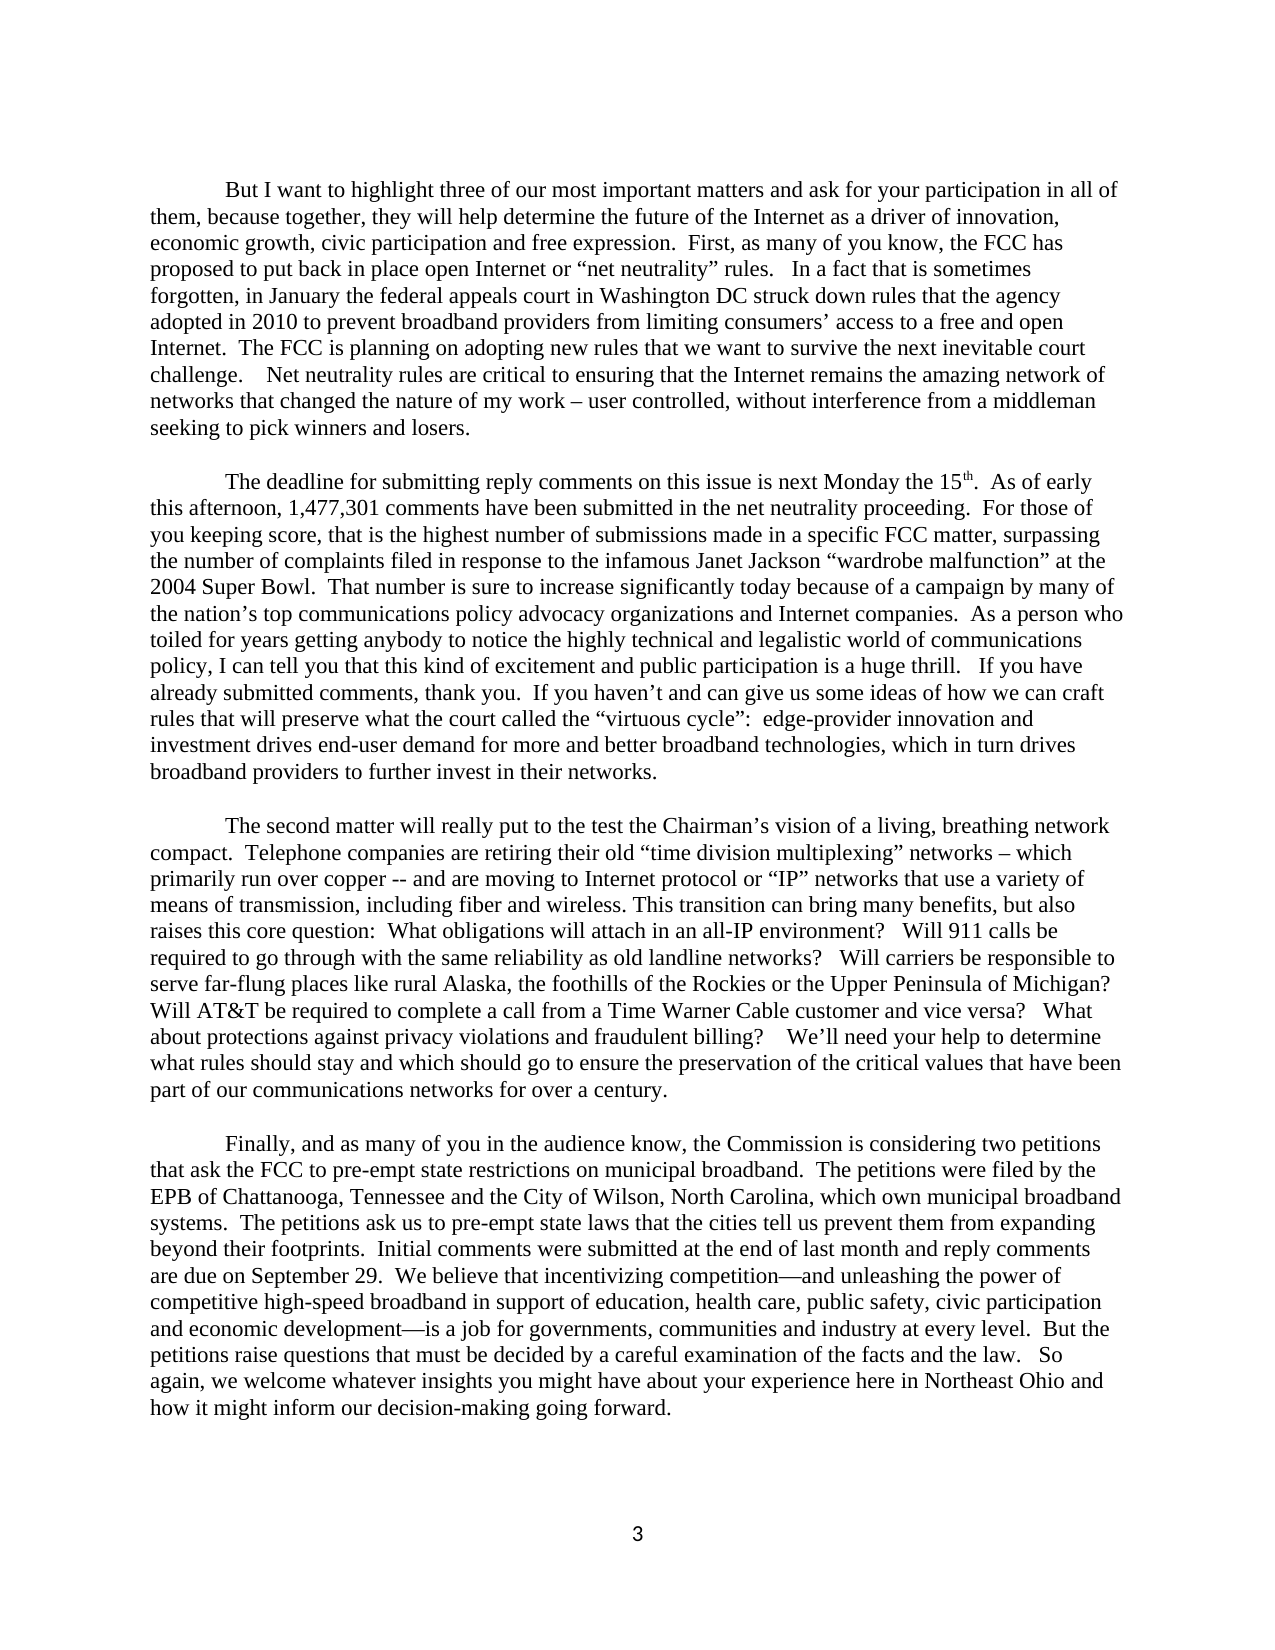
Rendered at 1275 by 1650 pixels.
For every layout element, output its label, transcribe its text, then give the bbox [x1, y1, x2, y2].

text Finally, and as many of you in the audience know, the Commission is considering two petitions that ask the FCC to pre-empt state restrictions on municipal broadband. The petitions were filed by the EPB of Chattanooga, Tennessee and the City of Wilson, North Carolina, which own municipal broadband systems. The petitions ask us to pre-empt state laws that the cities tell us prevent them from expanding beyond their footprints. Initial comments were submitted at the end of last month and reply comments are due on September 29. We believe that incentivizing competition—and unleashing the power of competitive high-speed broadband in support of education, health care, public safety, civic participation and economic development—is a job for governments, communities and industry at every level. But the petitions raise questions that must be decided by a careful examination of the facts and the law. So again, we welcome whatever insights you might have about your experience here in Northeast Ohio and how it might inform our decision-making going forward. [150, 1130, 1125, 1448]
text But I want to highlight three of our most important matters and ask for your participation in all of them, because together, they will help determine the future of the Internet as a driver of innovation, economic growth, civic participation and free expression. First, as many of you know, the FCC has proposed to put back in place open Internet or “net neutrality” rules. In a fact that is sometimes forgotten, in January the federal appeals court in Washington DC struck down rules that the agency adopted in 2010 to prevent broadband providers from limiting consumers’ access to a free and open Internet. The FCC is planning on adopting new rules that we want to survive the next inevitable court challenge. Net neutrality rules are critical to ensuring that the Internet remains the amazing network of networks that changed the nature of my work – user controlled, without interference from a middleman seeking to pick winners and losers. [150, 176, 1125, 468]
text The deadline for submitting reply comments on this issue is next Monday the 15th. As of early this afternoon, 1,477,301 comments have been submitted in the net neutrality proceeding. For those of you keeping score, that is the highest number of submissions made in a specific FCC matter, surpassing the number of complaints filed in response to the infamous Janet Jackson “wardrobe malfunction” at the 2004 Super Bowl. That number is sure to increase significantly today because of a campaign by many of the nation’s top communications policy advocacy organizations and Internet companies. As a person who toiled for years getting anybody to notice the highly technical and legalistic world of communications policy, I can tell you that this kind of excitement and public participation is a huge thrill. If you have already submitted comments, thank you. If you haven’t and can give us some ideas of how we can craft rules that will preserve what the court called the “virtuous cycle”: edge-provider innovation and investment drives end-user demand for more and better broadband technologies, which in turn drives broadband providers to further invest in their networks. [150, 468, 1125, 812]
text The second matter will really put to the test the Chairman’s vision of a living, breathing network compact. Telephone companies are retiring their old “time division multiplexing” networks – which primarily run over copper -- and are moving to Internet protocol or “IP” networks that use a variety of means of transmission, including fiber and wireless. This transition can bring many benefits, but also raises this core question: What obligations will attach in an all-IP environment? Will 911 calls be required to go through with the same reliability as old landline networks? Will carriers be responsible to serve far-flung places like rural Alaska, the foothills of the Rockies or the Upper Peninsula of Michigan? Will AT&T be required to complete a call from a Time Warner Cable customer and vice versa? What about protections against privacy violations and fraudulent billing? We’ll need your help to determine what rules should stay and which should go to ensure the preservation of the critical values that have been part of our communications networks for over a century. [150, 812, 1125, 1130]
